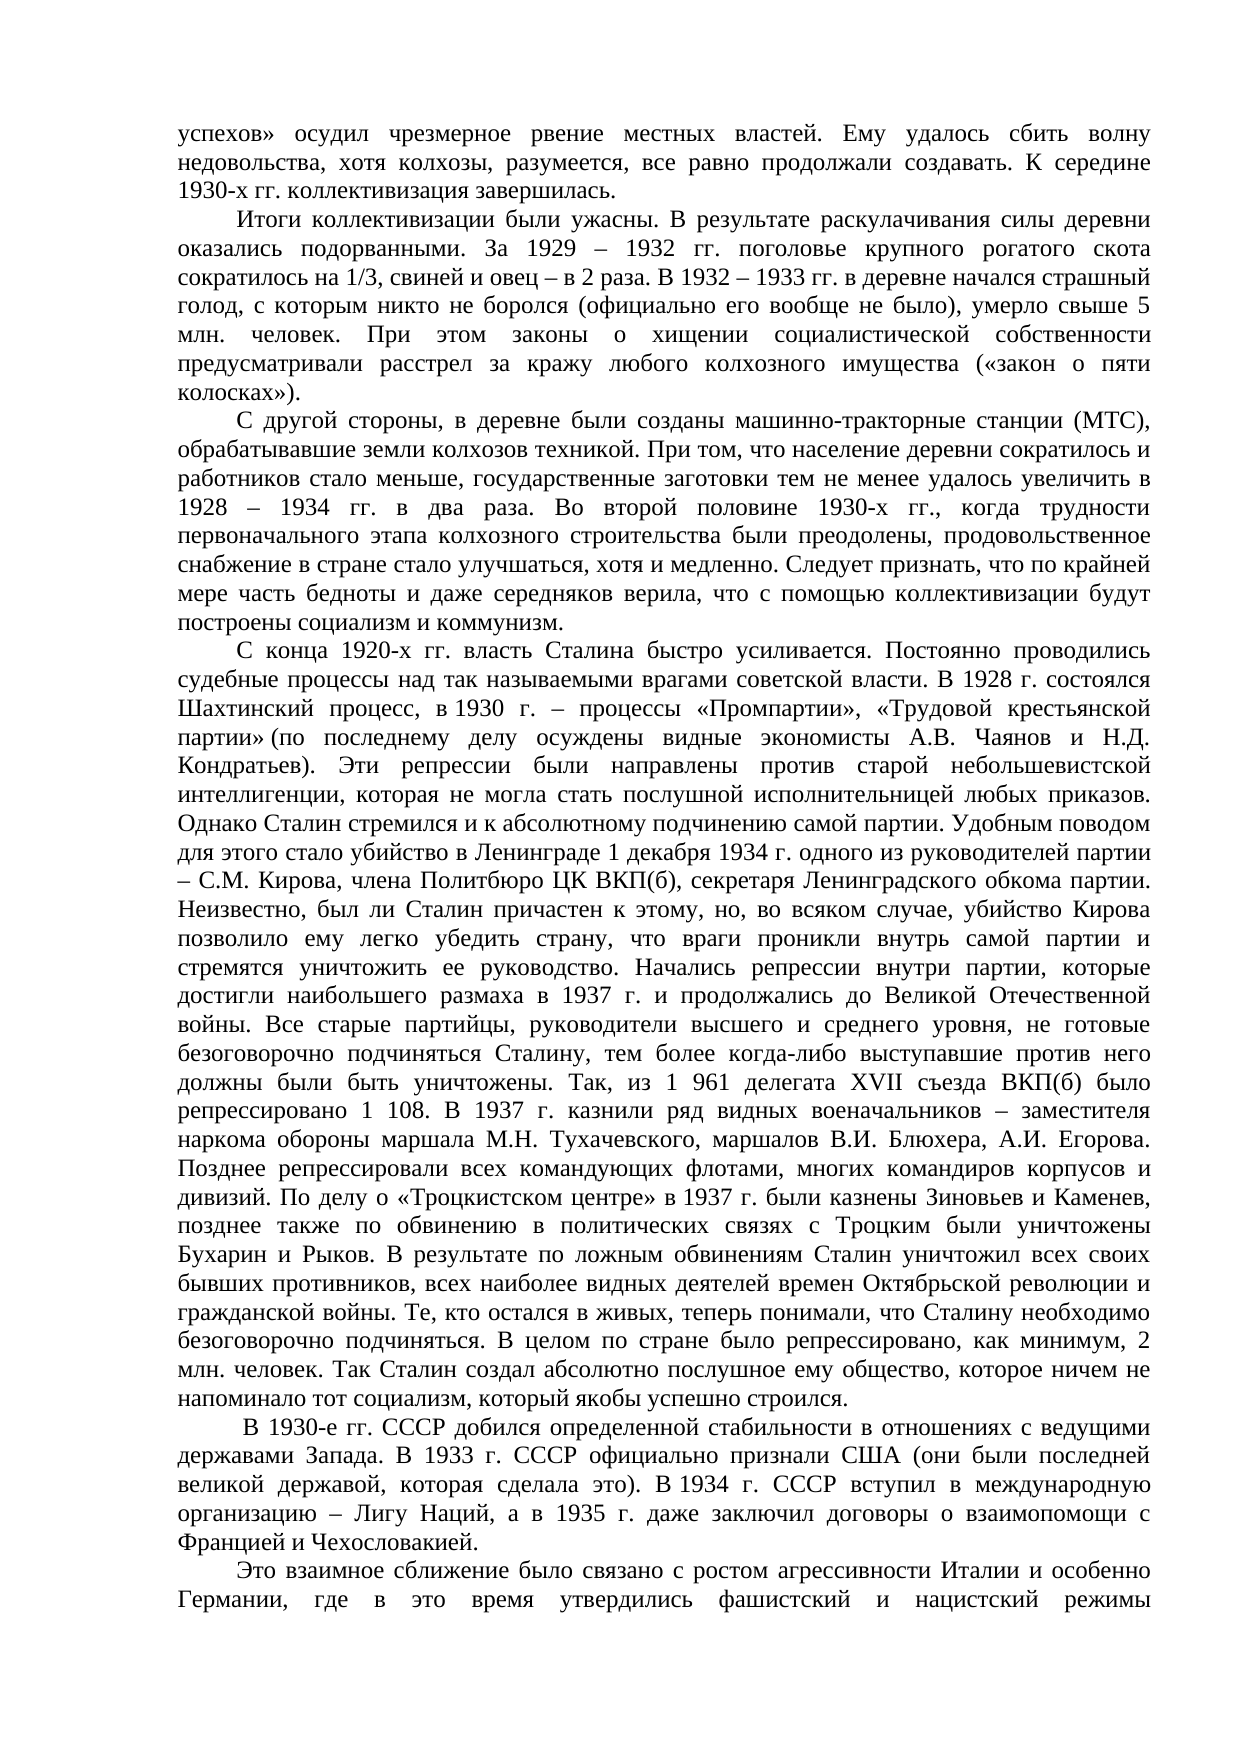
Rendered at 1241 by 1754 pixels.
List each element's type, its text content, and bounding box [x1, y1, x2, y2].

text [177, 1556, 1152, 1613]
text С другой стороны, в деревне были созданы машинно-тракторные станции (МТС), обрабатывавшие земли колхозов техникой. При том, что население деревни сократилось и работников стало меньше, государственные заготовки тем не менее удалось увеличить в 1928 – 1934 гг. в два раза. Во второй половине 1930-х гг., когда трудности первоначального этапа колхозного строительства были преодолены, продовольственное снабжение в стране стало улучшаться, хотя и медленно. Следует признать, что по крайней мере часть бедноты и даже середняков верила, что с помощью коллективизации будут построены социализм и коммунизм. [177, 406, 1152, 636]
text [177, 118, 1152, 204]
text В 1930-е гг. СССР добился определенной стабильности в отношениях с ведущими державами Запада. В 1933 г. СССР официально признали США (они были последней великой державой, которая сделала это). В 1934 г. СССР вступил в международную организацию – Лигу Наций, а в 1935 г. даже заключил договоры о взаимопомощи с Францией и Чехословакией. [177, 1412, 1152, 1556]
text Итоги коллективизации были ужасны. В результате раскулачивания силы деревни оказались подорванными. За 1929 – 1932 гг. поголовье крупного рогатого скота сократилось на 1/3, свиней и овец – в 2 раза. В 1932 – 1933 гг. в деревне начался страшный голод, с которым никто не боролся (официально его вообще не было), умерло свыше 5 млн. человек. При этом законы о хищении социалистической собственности предусматривали расстрел за кражу любого колхозного имущества («закон о пяти колосках»). [177, 204, 1152, 406]
text С конца 1920-х гг. власть Сталина быстро усиливается. Постоянно проводились судебные процессы над так называемыми врагами советской власти. В 1928 г. состоялся Шахтинский процесс, в 1930 г. – процессы «Промпартии», «Трудовой крестьянской партии» (по последнему делу осуждены видные экономисты А.В. Чаянов и Н.Д. Кондратьев). Эти репрессии были направлены против старой небольшевистской интеллигенции, которая не могла стать послушной исполнительницей любых приказов. Однако Сталин стремился и к абсолютному подчинению самой партии. Удобным поводом для этого стало убийство в Ленинграде 1 декабря 1934 г. одного из руководителей партии – С.М. Кирова, члена Политбюро ЦК ВКП(б), секретаря Ленинградского обкома партии. Неизвестно, был ли Сталин причастен к этому, но, во всяком случае, убийство Кирова позволило ему легко убедить страну, что враги проникли внутрь самой партии и стремятся уничтожить ее руководство. Начались репрессии внутри партии, которые достигли наибольшего размаха в 1937 г. и продолжались до Великой Отечественной войны. Все старые партийцы, руководители высшего и среднего уровня, не готовые безоговорочно подчиняться Сталину, тем более когда-либо выступавшие против него должны были быть уничтожены. Так, из 1 961 делегата XVII съезда ВКП(б) было репрессировано 1 108. В 1937 г. казнили ряд видных военачальников – заместителя наркома обороны маршала М.Н. Тухачевского, маршалов В.И. Блюхера, А.И. Егорова. Позднее репрессировали всех командующих флотами, многих командиров корпусов и дивизий. По делу о «Троцкистском центре» в 1937 г. были казнены Зиновьев и Каменев, позднее также по обвинению в политических связях с Троцким были уничтожены Бухарин и Рыков. В результате по ложным обвинениям Сталин уничтожил всех своих бывших противников, всех наиболее видных деятелей времен Октябрьской революции и гражданской войны. Те, кто остался в живых, теперь понимали, что Сталину необходимо безоговорочно подчиняться. В целом по стране было репрессировано, как минимум, 2 млн. человек. Так Сталин создал абсолютно послушное ему общество, которое ничем не напоминало тот социализм, который якобы успешно строился. [177, 636, 1152, 1412]
